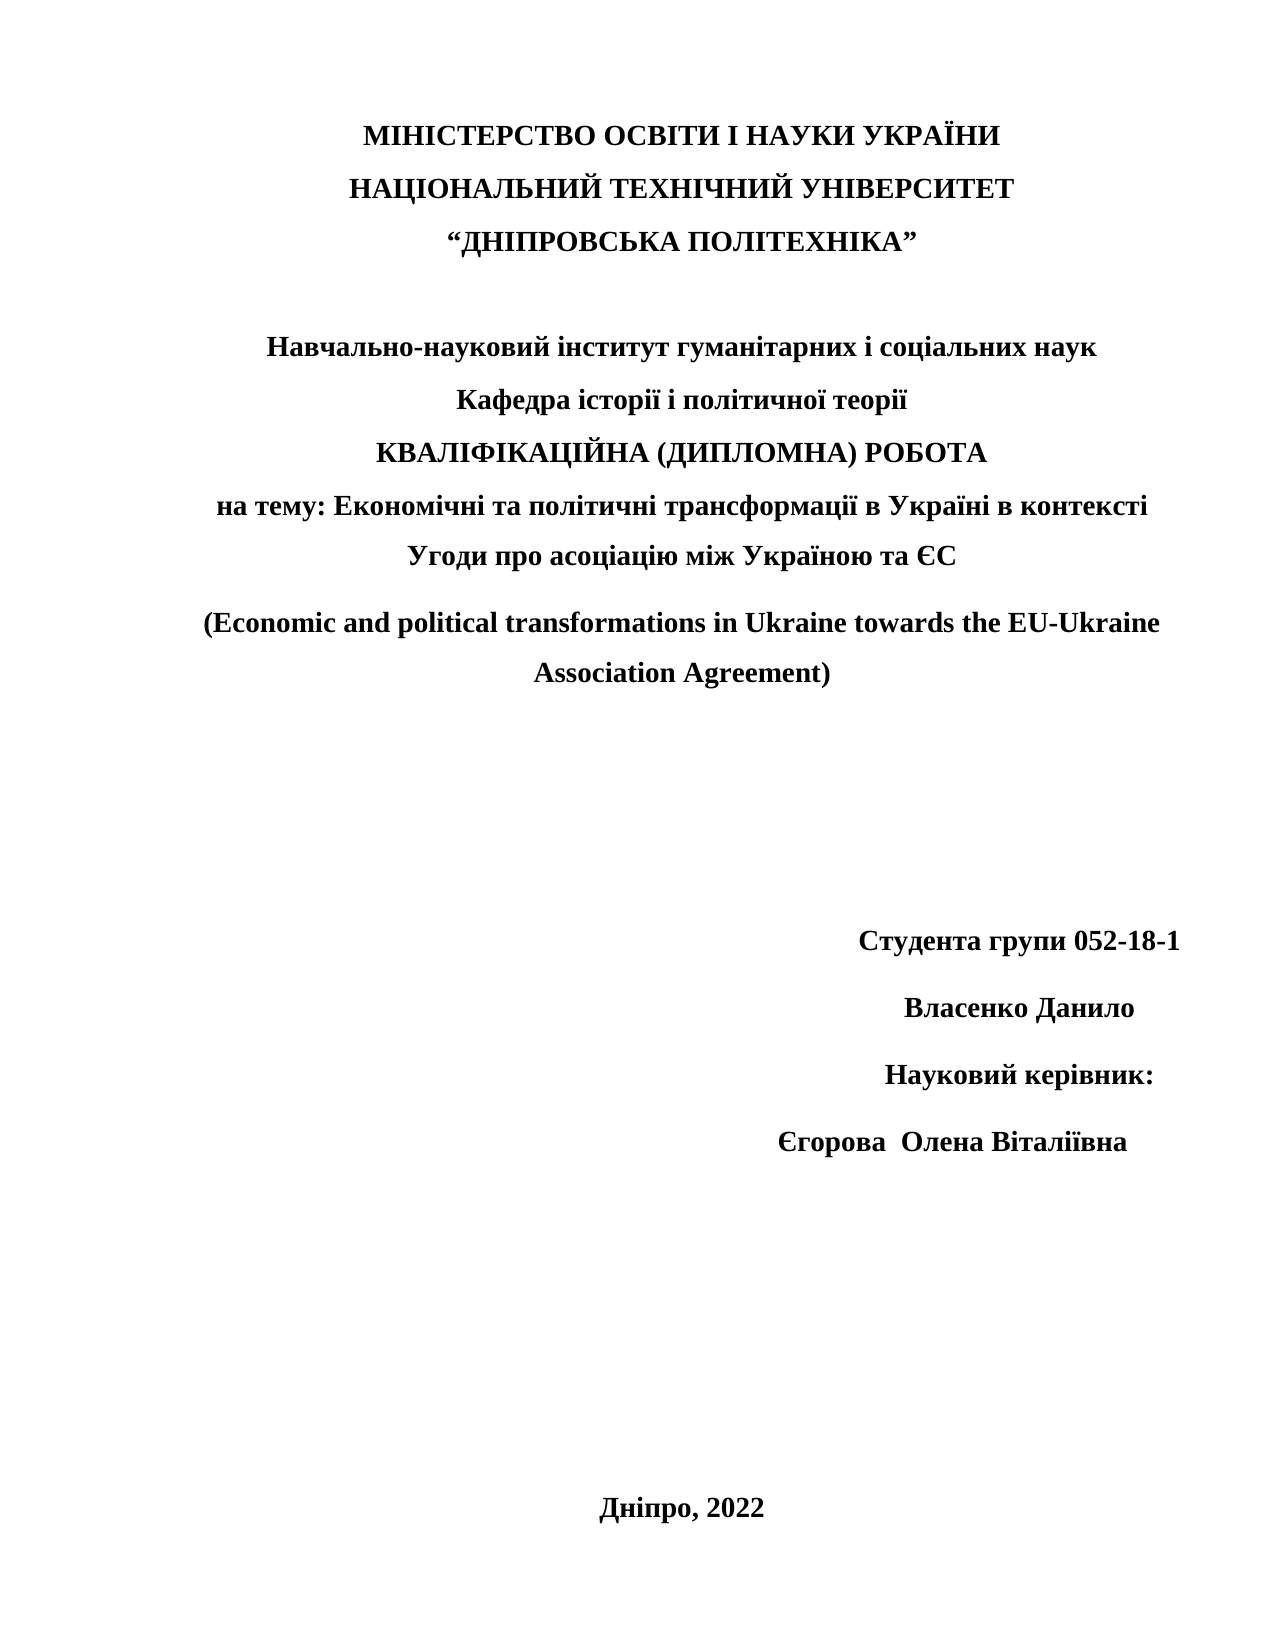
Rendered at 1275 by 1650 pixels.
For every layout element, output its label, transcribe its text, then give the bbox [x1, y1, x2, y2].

text МІНІСТЕРСТВО ОСВІТИ І НАУКИ УКРАЇНИ [177, 118, 1186, 152]
text Студента групи 052-18-1 [852, 923, 1186, 957]
text Науковий керівник: [852, 1057, 1186, 1091]
text Кафедра історії і політичної теорії [177, 382, 1186, 416]
text “ДНІПРОВСЬКА ПОЛІТЕХНІКА” [177, 224, 1186, 257]
text Дніпро, 2022 [177, 1490, 1186, 1524]
text (Economic and political transformations in Ukraine towards the EU-Ukraine Association Agreement) [177, 605, 1186, 689]
text Власенко Данило [852, 990, 1186, 1024]
text НАЦІОНАЛЬНИЙ ТЕХНІЧНИЙ УНІВЕРСИТЕТ [177, 171, 1186, 204]
text Навчально-науковий інститут гуманітарних і соціальних наук [177, 329, 1186, 363]
text Єгорова Олена Віталіївна [777, 1124, 1186, 1158]
text на тему: Економічні та політичні трансформації в Україні в контексті Угоди про асоціацію між Україною та ЄС [177, 488, 1186, 572]
text КВАЛІФІКАЦІЙНА (ДИПЛОМНА) РОБОТА [177, 435, 1186, 468]
